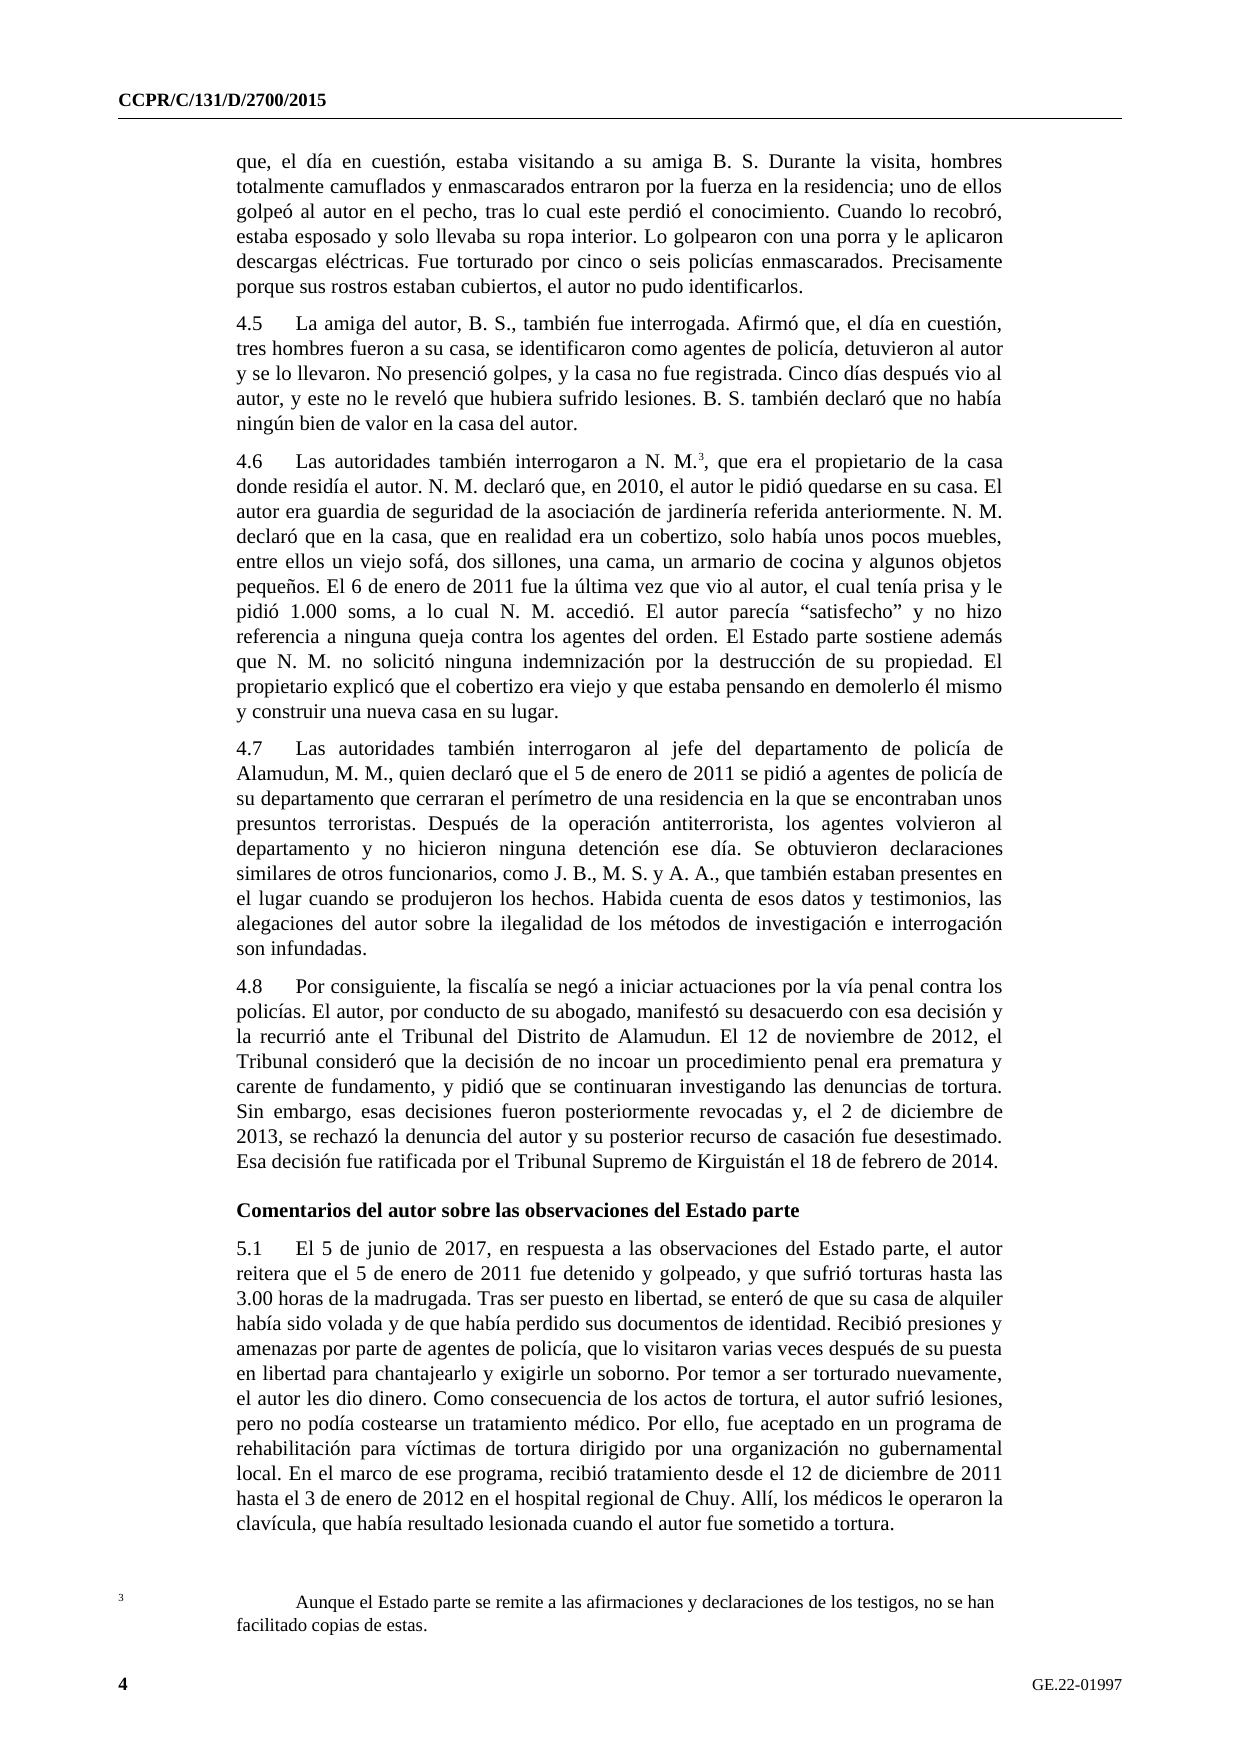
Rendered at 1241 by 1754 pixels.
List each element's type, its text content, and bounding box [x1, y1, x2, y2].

text 4.8 Por consiguiente, la fiscalía se negó a iniciar actuaciones por la vía penal contra los policías. El autor, por conducto de su abogado, manifestó su desacuerdo con esa decisión y la recurrió ante el Tribunal del Distrito de Alamudun. El 12 de noviembre de 2012, el Tribunal consideró que la decisión de no incoar un procedimiento penal era prematura y carente de fundamento, y pidió que se continuaran investigando las denuncias de tortura. Sin embargo, esas decisiones fueron posteriormente revocadas y, el 2 de diciembre de 2013, se rechazó la denuncia del autor y su posterior recurso de casación fue desestimado. Esa decisión fue ratificada por el Tribunal Supremo de Kirguistán el 18 de febrero de 2014. [236, 973, 1004, 1173]
text 4.7 Las autoridades también interrogaron al jefe del departamento de policía de Alamudun, M. M., quien declaró que el 5 de enero de 2011 se pidió a agentes de policía de su departamento que cerraran el perímetro de una residencia en la que se encontraban unos presuntos terroristas. Después de la operación antiterrorista, los agentes volvieron al departamento y no hicieron ninguna detención ese día. Se obtuvieron declaraciones similares de otros funcionarios, como J. B., M. S. y A. A., que también estaban presentes en el lugar cuando se produjeron los hechos. Habida cuenta de esos datos y testimonios, las alegaciones del autor sobre la ilegalidad de los métodos de investigación e interrogación son infundadas. [236, 735, 1004, 960]
text 5.1 El 5 de junio de 2017, en respuesta a las observaciones del Estado parte, el autor reitera que el 5 de enero de 2011 fue detenido y golpeado, y que sufrió torturas hasta las 3.00 horas de la madrugada. Tras ser puesto en libertad, se enteró de que su casa de alquiler había sido volada y de que había perdido sus documentos de identidad. Recibió presiones y amenazas por parte de agentes de policía, que lo visitaron varias veces después de su puesta en libertad para chantajearlo y exigirle un soborno. Por temor a ser torturado nuevamente, el autor les dio dinero. Como consecuencia de los actos de tortura, el autor sufrió lesiones, pero no podía costearse un tratamiento médico. Por ello, fue aceptado en un programa de rehabilitación para víctimas de tortura dirigido por una organización no gubernamental local. En el marco de ese programa, recibió tratamiento desde el 12 de diciembre de 2011 hasta el 3 de enero de 2012 en el hospital regional de Chuy. Allí, los médicos le operaron la clavícula, que había resultado lesionada cuando el autor fue sometido a tortura. [236, 1235, 1004, 1535]
text Comentarios del autor sobre las observaciones del Estado parte [118, 1198, 1004, 1223]
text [236, 148, 1004, 298]
text 4.5 La amiga del autor, B. S., también fue interrogada. Afirmó que, el día en cuestión, tres hombres fueron a su casa, se identificaron como agentes de policía, detuvieron al autor y se lo llevaron. No presenció golpes, y la casa no fue registrada. Cinco días después vio al autor, y este no le reveló que hubiera sufrido lesiones. B. S. también declaró que no había ningún bien de valor en la casa del autor. [236, 310, 1004, 435]
text 4.6 Las autoridades también interrogaron a N. M., que era el propietario de la casa donde residía el autor. N. M. declaró que, en 2010, el autor le pidió quedarse en su casa. El autor era guardia de seguridad de la asociación de jardinería referida anteriormente. N. M. declaró que en la casa, que en realidad era un cobertizo, solo había unos pocos muebles, entre ellos un viejo sofá, dos sillones, una cama, un armario de cocina y algunos objetos pequeños. El 6 de enero de 2011 fue la última vez que vio al autor, el cual tenía prisa y le pidió 1.000 soms, a lo cual N. M. accedió. El autor parecía “satisfecho” y no hizo referencia a ninguna queja contra los agentes del orden. El Estado parte sostiene además que N. M. no solicitó ninguna indemnización por la destrucción de su propiedad. El propietario explicó que el cobertizo era viejo y que estaba pensando en demolerlo él mismo y construir una nueva casa en su lugar. [236, 448, 1004, 723]
